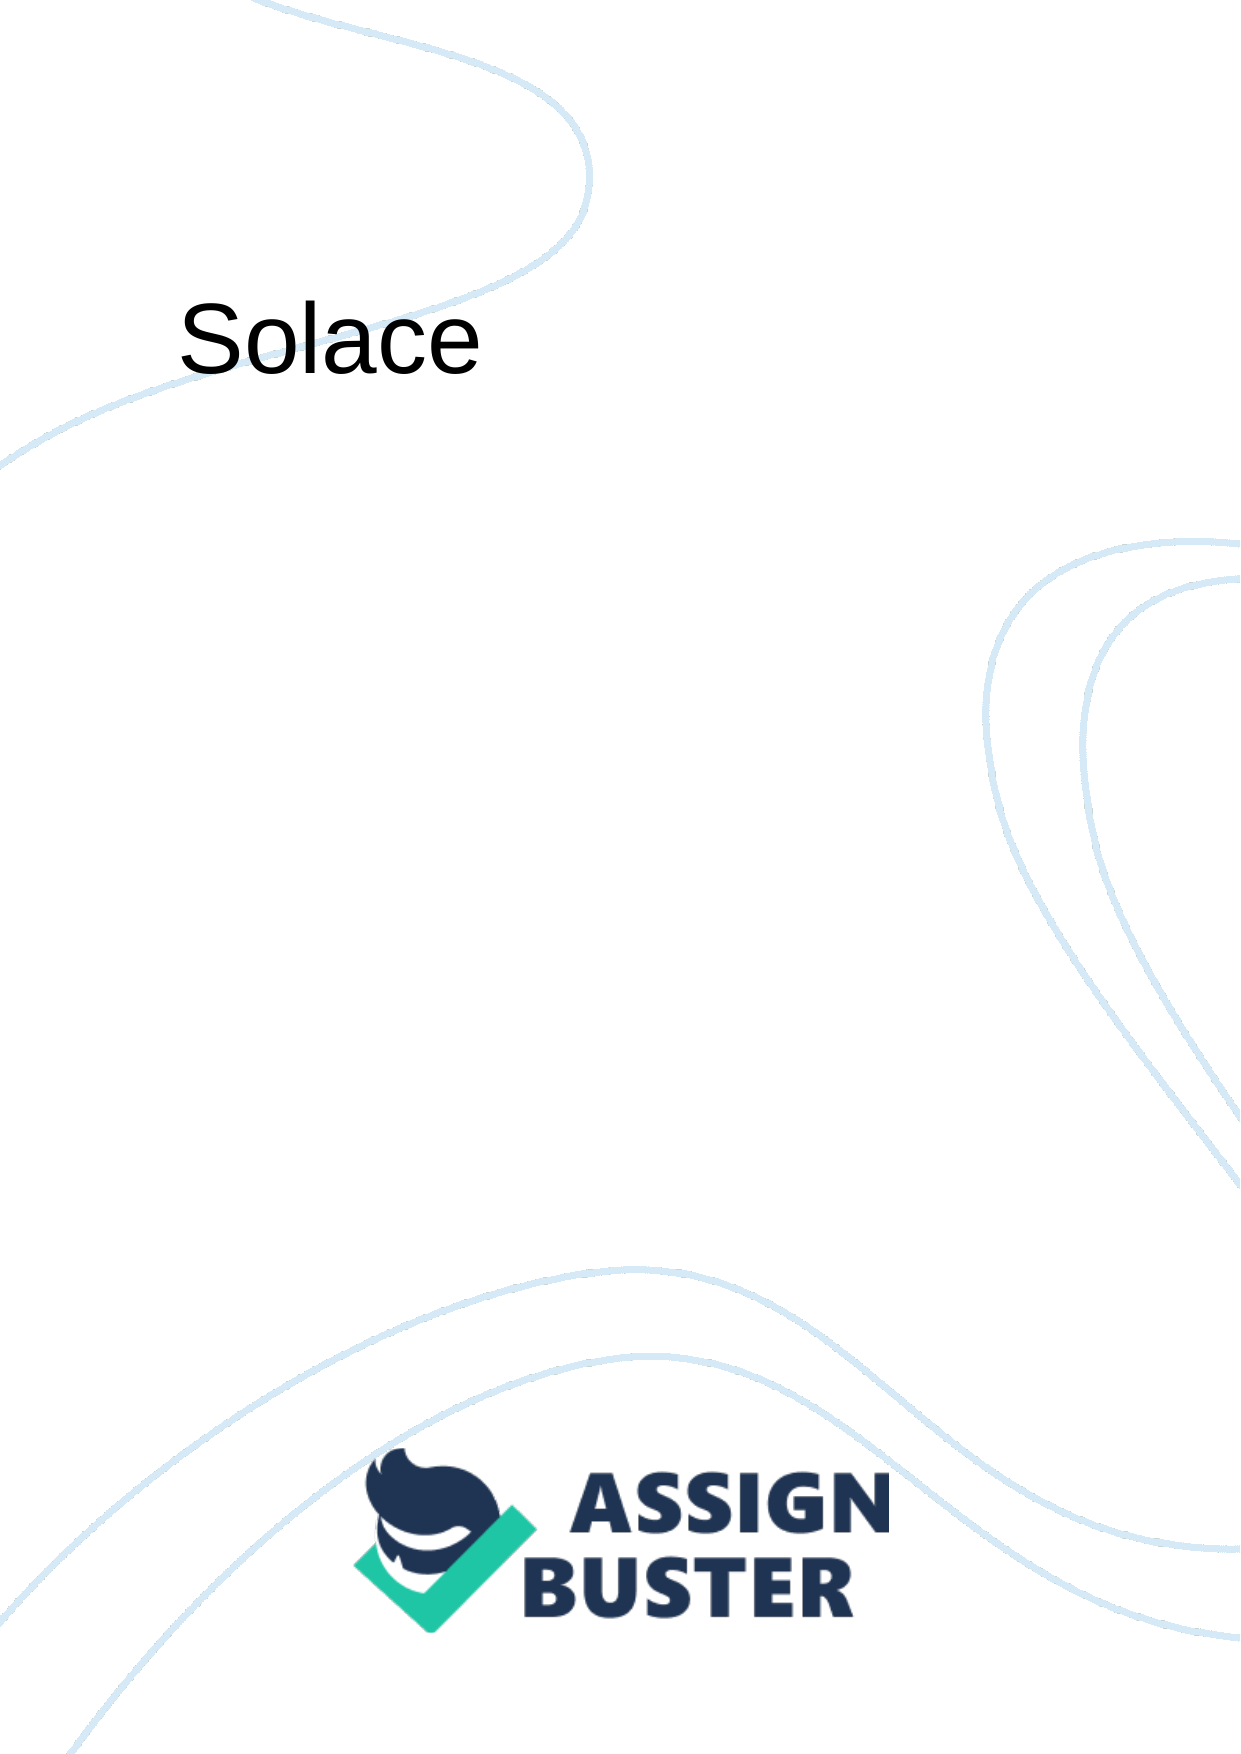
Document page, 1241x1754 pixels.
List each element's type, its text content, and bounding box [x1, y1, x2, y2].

subtitle Solace [177, 279, 1152, 394]
picture [0, 0, 1241, 1754]
